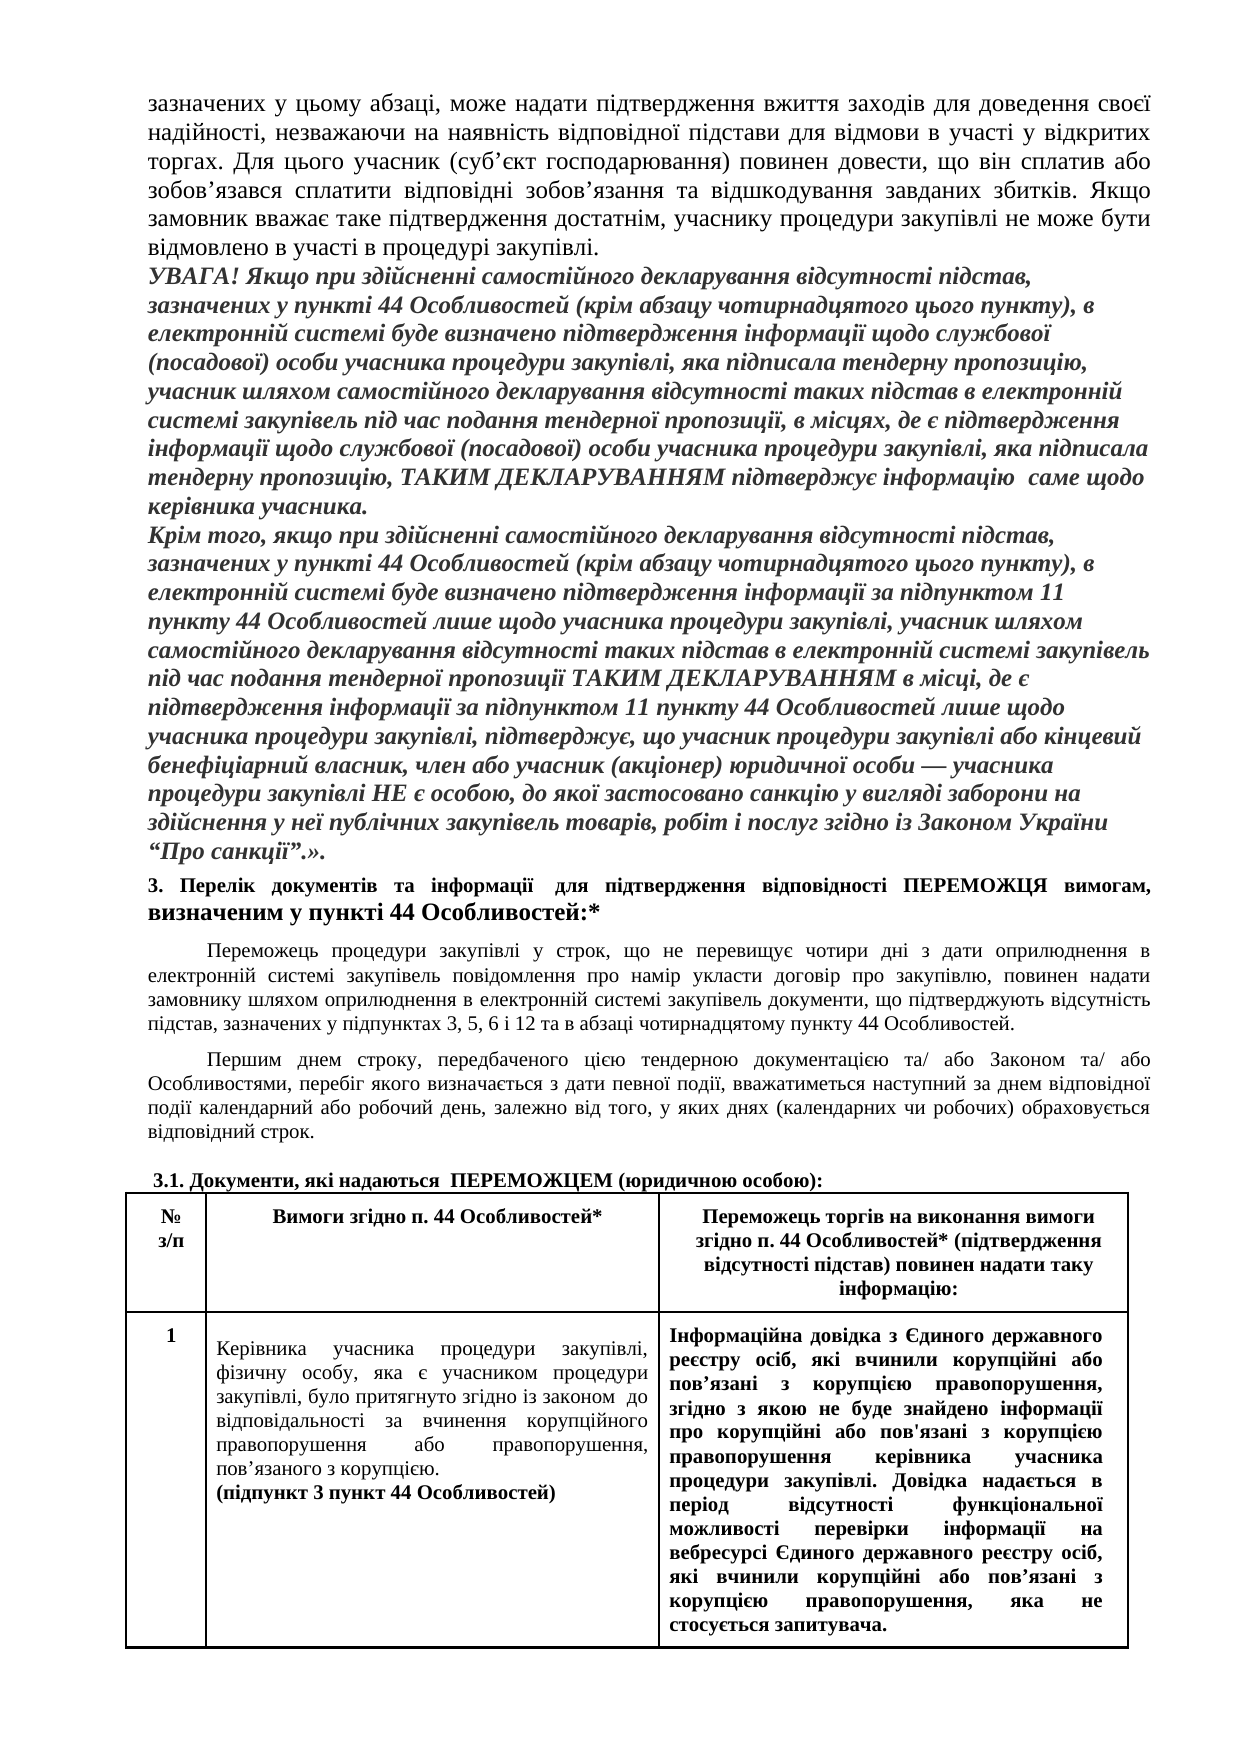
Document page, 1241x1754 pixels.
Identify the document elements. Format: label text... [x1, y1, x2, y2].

text 3. Перелік документів та інформації для підтвердження відповідності ПЕРЕМОЖЦЯ вимогам, визначеним у пункті 44 Особливостей:* [148, 873, 1152, 926]
table_cell Інформаційна довідка з Єдиного державного реєстру осіб, які вчинили корупційні або пов’язані з корупцією правопорушення, згідно з якою не буде знайдено інформації про корупційні або пов'язані з корупцією правопорушення керівника учасника процедури закупівлі. Довідка надається в період відсутності функціональної можливості перевірки інформації на вебресурсі Єдиного державного реєстру осіб, які вчинили корупційні або пов’язані з корупцією правопорушення, яка не стосується запитувача. [660, 1313, 1127, 1646]
table_header Переможець торгів на виконання вимоги згідно п. 44 Особливостей* (підтвердження відсутності підстав) повинен надати таку інформацію: [660, 1194, 1127, 1311]
table_cell Керівника учасника процедури закупівлі, фізичну особу, яка є учасником процедури закупівлі, було притягнуто згідно із законом до відповідальності за вчинення корупційного правопорушення або правопорушення, пов’язаного з корупцією. (підпункт 3 пункт 44 Особливостей) [207, 1313, 658, 1646]
table_header № з/п [127, 1194, 205, 1311]
table_header Вимоги згідно п. 44 Особливостей* [207, 1194, 658, 1311]
text 3.1. Документи, які надаються ПЕРЕМОЖЦЕМ (юридичною особою): [148, 1167, 1152, 1192]
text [148, 88, 1152, 261]
text Крім того, якщо при здійсненні самостійного декларування відсутності підстав, зазначених у пункті 44 Особливостей (крім абзацу чотирнадцятого цього пункту), в електронній системі буде визначено підтвердження інформації за підпунктом 11 пункту 44 Особливостей лише щодо учасника процедури закупівлі, учасник шляхом самостійного декларування відсутності таких підстав в електронній системі закупівель під час подання тендерної пропозиції ТАКИМ ДЕКЛАРУВАННЯМ в місці, де є підтвердження інформації за підпунктом 11 пункту 44 Особливостей лише щодо учасника процедури закупівлі, підтверджує, що учасник процедури закупівлі або кінцевий бенефіціарний власник, член або учасник (акціонер) юридичної особи — учасника процедури закупівлі НЕ є особою, до якої застосовано санкцію у вигляді заборони на здійснення у неї публічних закупівель товарів, робіт і послуг згідно із Законом України “Про санкції”.». [148, 520, 1152, 865]
text Переможець процедури закупівлі у строк, що не перевищує чотири дні з дати оприлюднення в електронній системі закупівель повідомлення про намір укласти договір про закупівлю, повинен надати замовнику шляхом оприлюднення в електронній системі закупівель документи, що підтверджують відсутність підстав, зазначених у підпунктах 3, 5, 6 і 12 та в абзаці чотирнадцятому пункту 44 Особливостей. [148, 938, 1152, 1035]
text Першим днем строку, передбаченого цією тендерною документацією та/ або Законом та/ або Особливостями, перебіг якого визначається з дати певної події, вважатиметься наступний за днем відповідної події календарний або робочий день, залежно від того, у яких днях (календарних чи робочих) обраховується відповідний строк. [148, 1047, 1152, 1143]
table_cell 1 [127, 1313, 205, 1646]
text УВАГА! Якщо при здійсненні самостійного декларування відсутності підстав, зазначених у пункті 44 Особливостей (крім абзацу чотирнадцятого цього пункту), в електронній системі буде визначено підтвердження інформації щодо службової (посадової) особи учасника процедури закупівлі, яка підписала тендерну пропозицію, учасник шляхом самостійного декларування відсутності таких підстав в електронній системі закупівель під час подання тендерної пропозиції, в місцях, де є підтвердження інформації щодо службової (посадової) особи учасника процедури закупівлі, яка підписала тендерну пропозицію, ТАКИМ ДЕКЛАРУВАННЯМ підтверджує інформацію саме щодо керівника учасника. [148, 261, 1152, 520]
